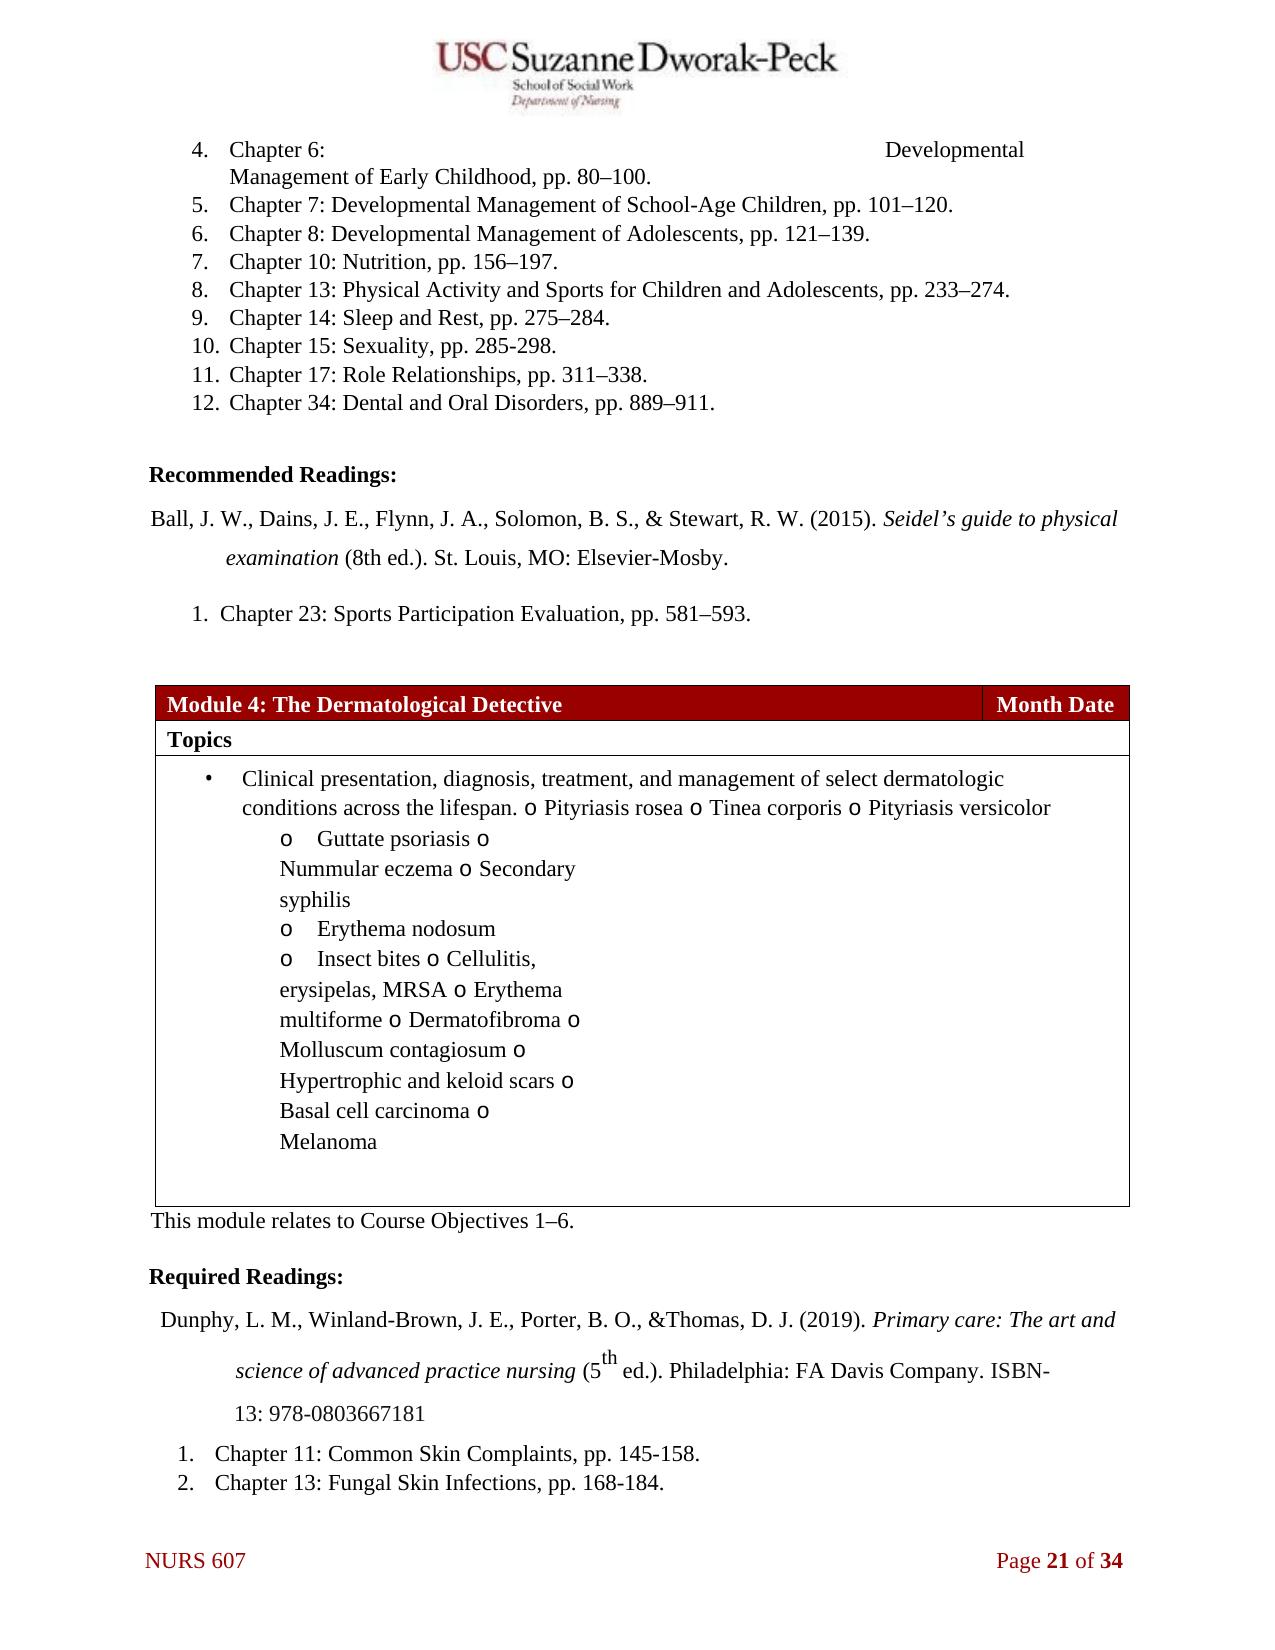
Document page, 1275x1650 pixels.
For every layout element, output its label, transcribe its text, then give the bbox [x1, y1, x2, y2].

subtitle 13: 978-0803667181 [234, 1400, 1192, 1426]
list Chapter 10: Nutrition, pp. 156–197. [191, 248, 1136, 274]
picture [408, 14, 867, 136]
list Chapter 34: Dental and Oral Disorders, pp. 889–911. [191, 389, 1136, 415]
text This module relates to Course Objectives 1–6. [150, 1207, 1136, 1233]
list Chapter 11: Common Skin Complaints, pp. 145-158. [177, 1440, 1136, 1467]
table_header Module 4: The Dermatological Detective [156, 686, 982, 720]
table_cell • Clinical presentation, diagnosis, treatment, and management of select dermatologic conditions across the lifespan. o Pityriasis rosea o Tinea corporis o Pityriasis versicolor Guttate psoriasis o Nummular eczema o Secondary syphilis Erythema nodosum Insect bites o Cellulitis, erysipelas, MRSA o Erythema multiforme o Dermatofibroma o Molluscum contagiosum o Hypertrophic and keloid scars o Basal cell carcinoma o Melanoma [156, 756, 1129, 1206]
list Chapter 8: Developmental Management of Adolescents, pp. 121–139. [191, 219, 1136, 246]
list Chapter 7: Developmental Management of School-Age Children, pp. 101–120. [191, 191, 1136, 218]
list Chapter 17: Role Relationships, pp. 311–338. [191, 361, 1136, 387]
text Ball, J. W., Dains, J. E., Flynn, J. A., Solomon, B. S., & Stewart, R. W. (2015). Seidel’s guide to physical examination (8th ed.). St. Louis, MO: Elsevier-Mosby. [150, 504, 1122, 570]
list Chapter 14: Sleep and Rest, pp. 275–284. [191, 304, 1136, 331]
table_cell Topics [156, 721, 1129, 755]
list Chapter 13: Fungal Skin Infections, pp. 168-184. [177, 1468, 1136, 1495]
list Chapter 6: Developmental Management of Early Childhood, pp. 80–100. [191, 136, 1136, 189]
text 1. Chapter 23: Sports Participation Evaluation, pp. 581–593. [191, 600, 1136, 626]
table_header Month Date [983, 686, 1129, 720]
list Chapter 15: Sexuality, pp. 285-298. [191, 332, 1136, 359]
text Recommended Readings: [148, 461, 1192, 487]
text Required Readings: [148, 1263, 1192, 1290]
list Chapter 13: Physical Activity and Sports for Children and Adolescents, pp. 233–274. [191, 276, 1136, 302]
